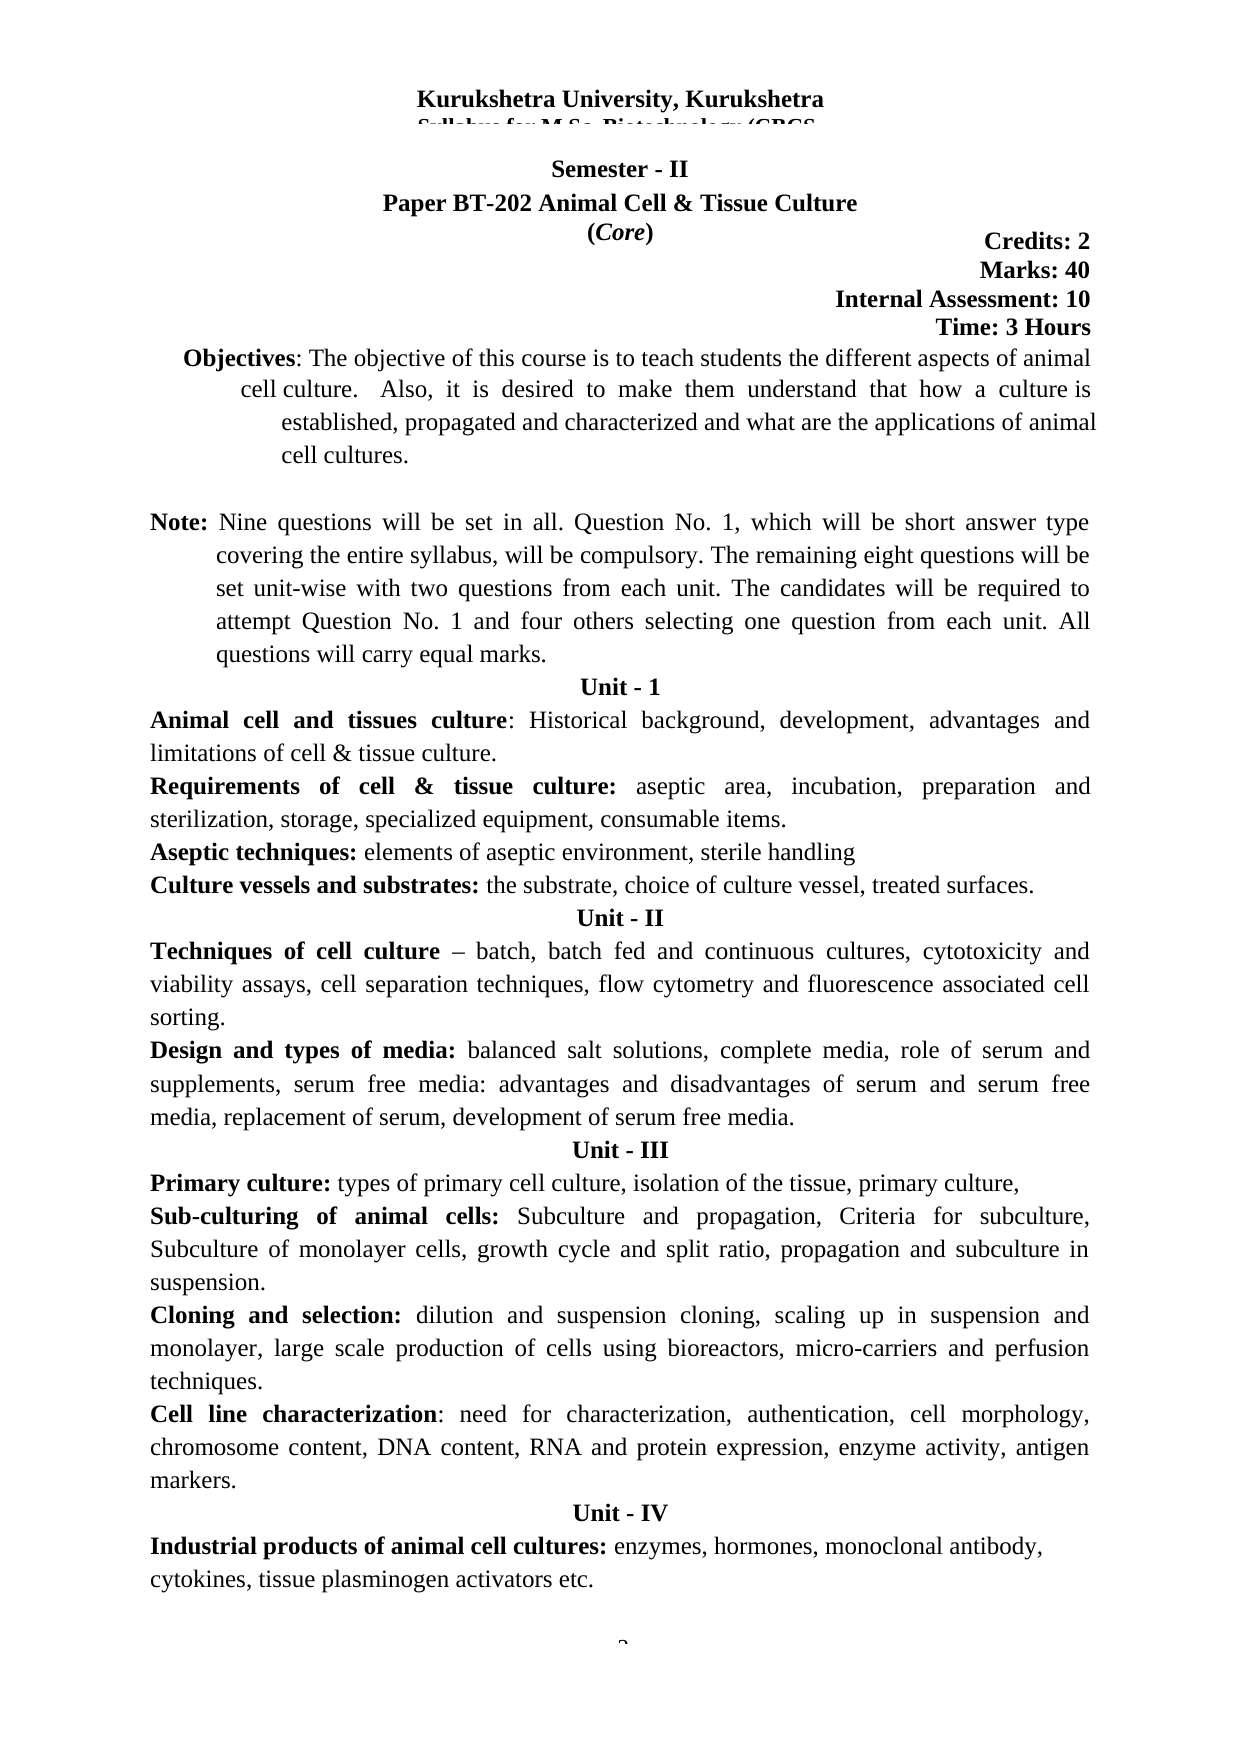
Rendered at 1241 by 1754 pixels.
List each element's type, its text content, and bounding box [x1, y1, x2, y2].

text Sub-culturing of animal cells: Subculture and propagation, Criteria for subculture, Subculture of monolayer cells, growth cycle and split ratio, propagation and subculture in suspension. [150, 1201, 1090, 1296]
text established, propagated and characterized and what are the applications of animal cell cultures. [281, 407, 1098, 469]
text Time: 3 Hours Objectives: The objective of this course is to teach students the different aspects of animal cell culture. Also, it is desired to make them understand that how a culture is [150, 312, 1091, 403]
text Cell line characterization: need for characterization, authentication, cell morphology, chromosome content, DNA content, RNA and protein expression, enzyme activity, antigen markers. [150, 1399, 1091, 1494]
text Requirements of cell & tissue culture: aseptic area, incubation, preparation and sterilization, storage, specialized equipment, consumable items. [150, 771, 1091, 833]
subtitle Unit - IV [159, 1498, 1081, 1527]
text Primary culture: types of primary cell culture, isolation of the tissue, primary culture, [150, 1168, 1103, 1197]
subtitle Unit - II [159, 903, 1081, 932]
text Industrial products of animal cell cultures: enzymes, hormones, monoclonal antibody, cytokines, tissue plasminogen activators etc. [150, 1531, 1103, 1593]
text Design and types of media: balanced salt solutions, complete media, role of serum and supplements, serum free media: advantages and disadvantages of serum and serum free media, replacement of serum, development of serum free media. [150, 1036, 1091, 1130]
text Aseptic techniques: elements of aseptic environment, sterile handling [150, 837, 1103, 866]
text Culture vessels and substrates: the substrate, choice of culture vessel, treated surfaces. [150, 870, 1103, 899]
text Techniques of cell culture – batch, batch fed and continuous cultures, cytotoxicity and viability assays, cell separation techniques, flow cytometry and fluorescence associated cell sorting. [150, 936, 1091, 1031]
text Marks: 40 [979, 255, 1103, 284]
text Internal Assessment: 10 [139, 284, 1091, 312]
text Semester - II [346, 154, 894, 183]
subtitle Unit - III [159, 1135, 1081, 1163]
text Credits: 2 [984, 226, 1103, 255]
text Paper BT-202 Animal Cell & Tissue Culture (Core) [346, 188, 894, 245]
subtitle Unit - 1 [159, 672, 1081, 701]
text Cloning and selection: dilution and suspension cloning, scaling up in suspension and monolayer, large scale production of cells using bioreactors, micro-carriers and perfusion techniques. [150, 1300, 1091, 1395]
text Note: Nine questions will be set in all. Question No. 1, which will be short answer type covering the entire syllabus, will be compulsory. The remaining eight questions will be set unit-wise with two questions from each unit. The candidates will be required to attempt Question No. 1 and four others selecting one question from each unit. All questions will carry equal marks. [150, 507, 1091, 668]
text Animal cell and tissues culture: Historical background, development, advantages and limitations of cell & tissue culture. [150, 705, 1091, 767]
